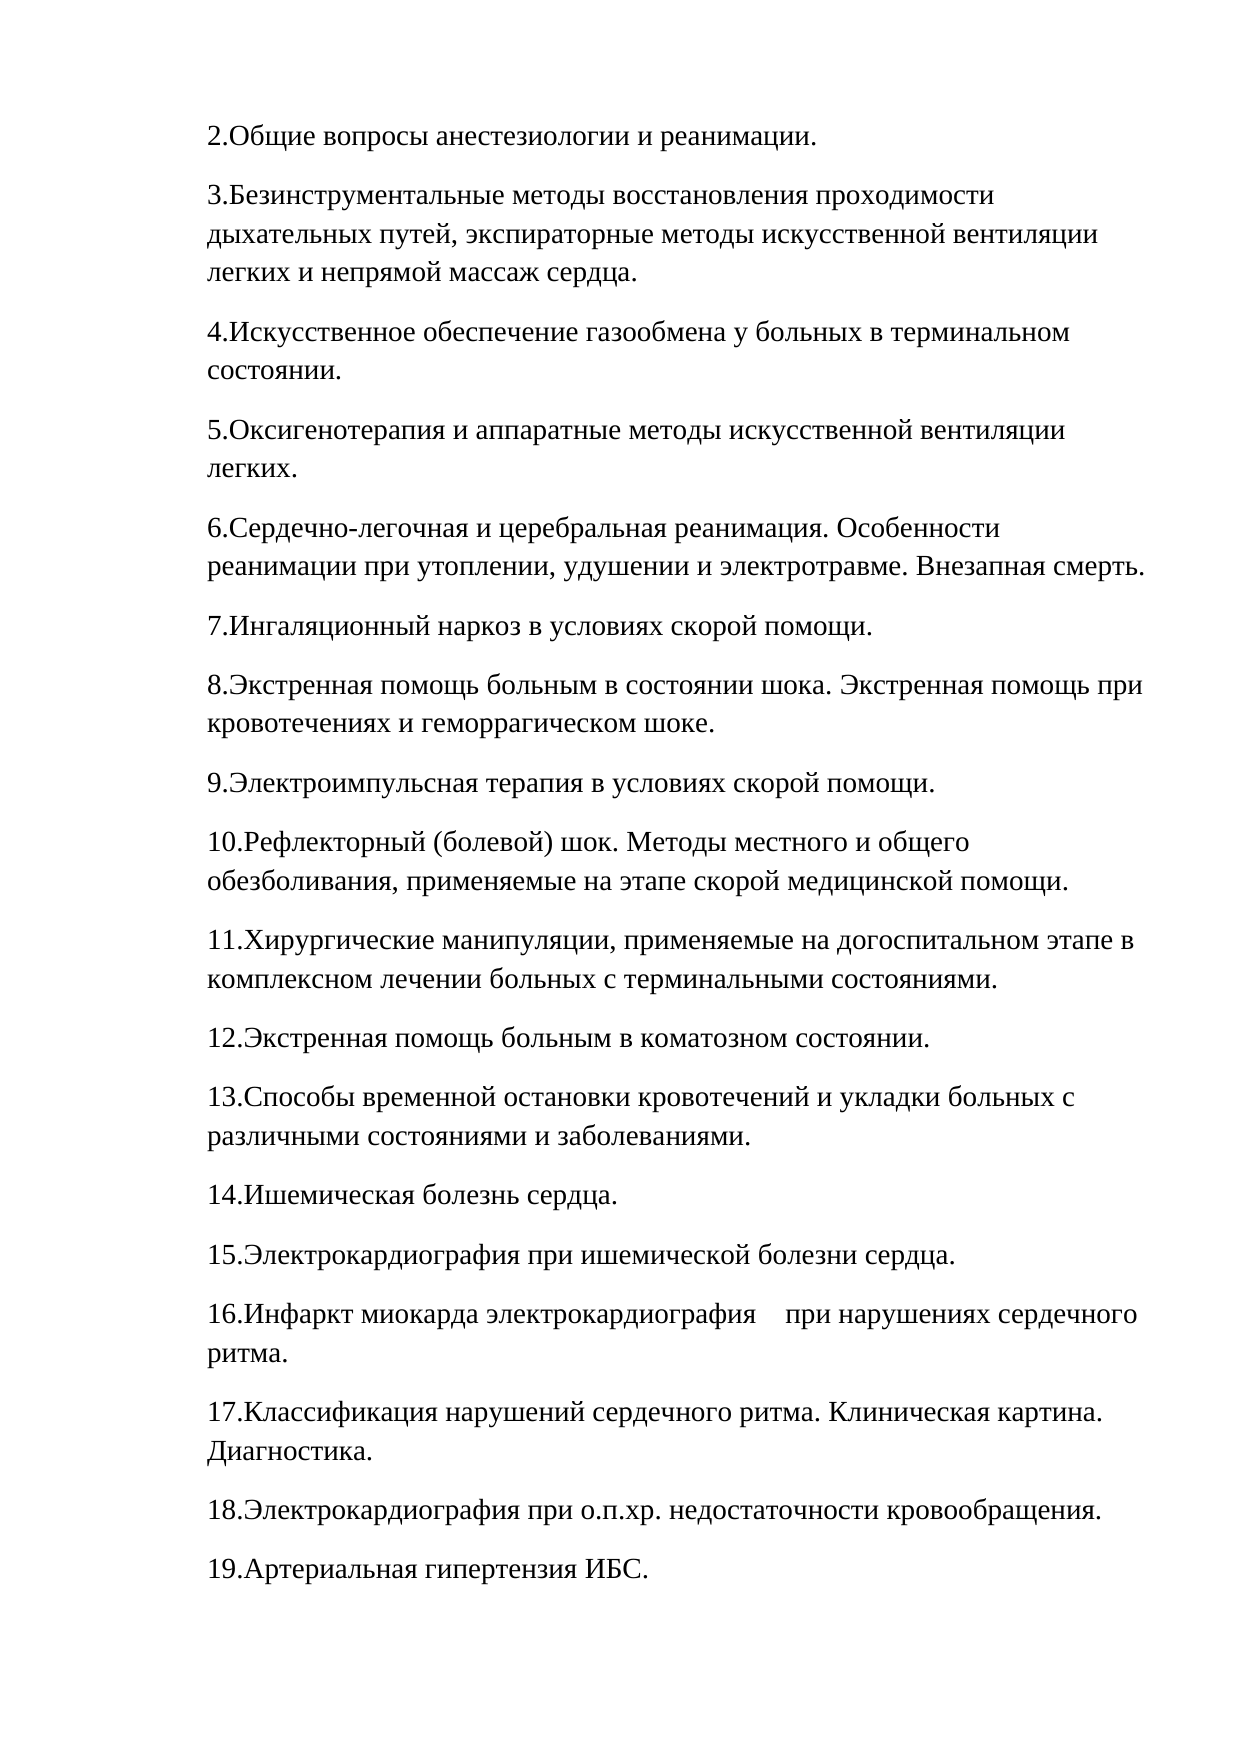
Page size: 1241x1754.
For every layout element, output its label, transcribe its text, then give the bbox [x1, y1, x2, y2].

text 8.Экстренная помощь больным в состоянии шока. Экстренная помощь при кровотечениях и геморрагическом шоке. [207, 667, 1152, 739]
text 17.Классификация нарушений сердечного ритма. Клиническая картина. Диагностика. [207, 1394, 1152, 1466]
text 9.Электроимпульсная терапия в условиях скорой помощи. [207, 765, 1152, 798]
text 5.Оксигенотерапия и аппаратные методы искусственной вентиляции легких. [207, 412, 1152, 484]
text 16.Инфаркт миокарда электрокардиография при нарушениях сердечного ритма. [207, 1296, 1152, 1368]
text 13.Способы временной остановки кровотечений и укладки больных с различными состояниями и заболеваниями. [207, 1079, 1152, 1152]
text 4.Искусственное обеспечение газообмена у больных в терминальном состоянии. [207, 314, 1152, 386]
text 2.Общие вопросы анестезиологии и реанимации. [207, 118, 1152, 152]
text 10.Рефлекторный (болевой) шок. Методы местного и общего обезболивания, применяемые на этапе скорой медицинской помощи. [207, 824, 1152, 896]
text 6.Сердечно-легочная и церебральная реанимация. Особенности реанимации при утоплении, удушении и электротравме. Внезапная смерть. [207, 510, 1152, 582]
text 11.Хирургические манипуляции, применяемые на догоспитальном этапе в комплексном лечении больных с терминальными состояниями. [207, 922, 1152, 994]
text 14.Ишемическая болезнь сердца. [207, 1177, 1152, 1211]
text 12.Экстренная помощь больным в коматозном состоянии. [207, 1020, 1152, 1054]
text 15.Электрокардиография при ишемической болезни сердца. [207, 1237, 1152, 1270]
text 19.Артериальная гипертензия ИБС. [207, 1551, 1152, 1585]
text 7.Ингаляционный наркоз в условиях скорой помощи. [207, 608, 1152, 641]
text 18.Электрокардиография при о.п.хр. недостаточности кровообращения. [207, 1492, 1152, 1526]
text 3.Безинструментальные методы восстановления проходимости дыхательных путей, экспираторные методы искусственной вентиляции легких и непрямой массаж сердца. [207, 177, 1152, 288]
